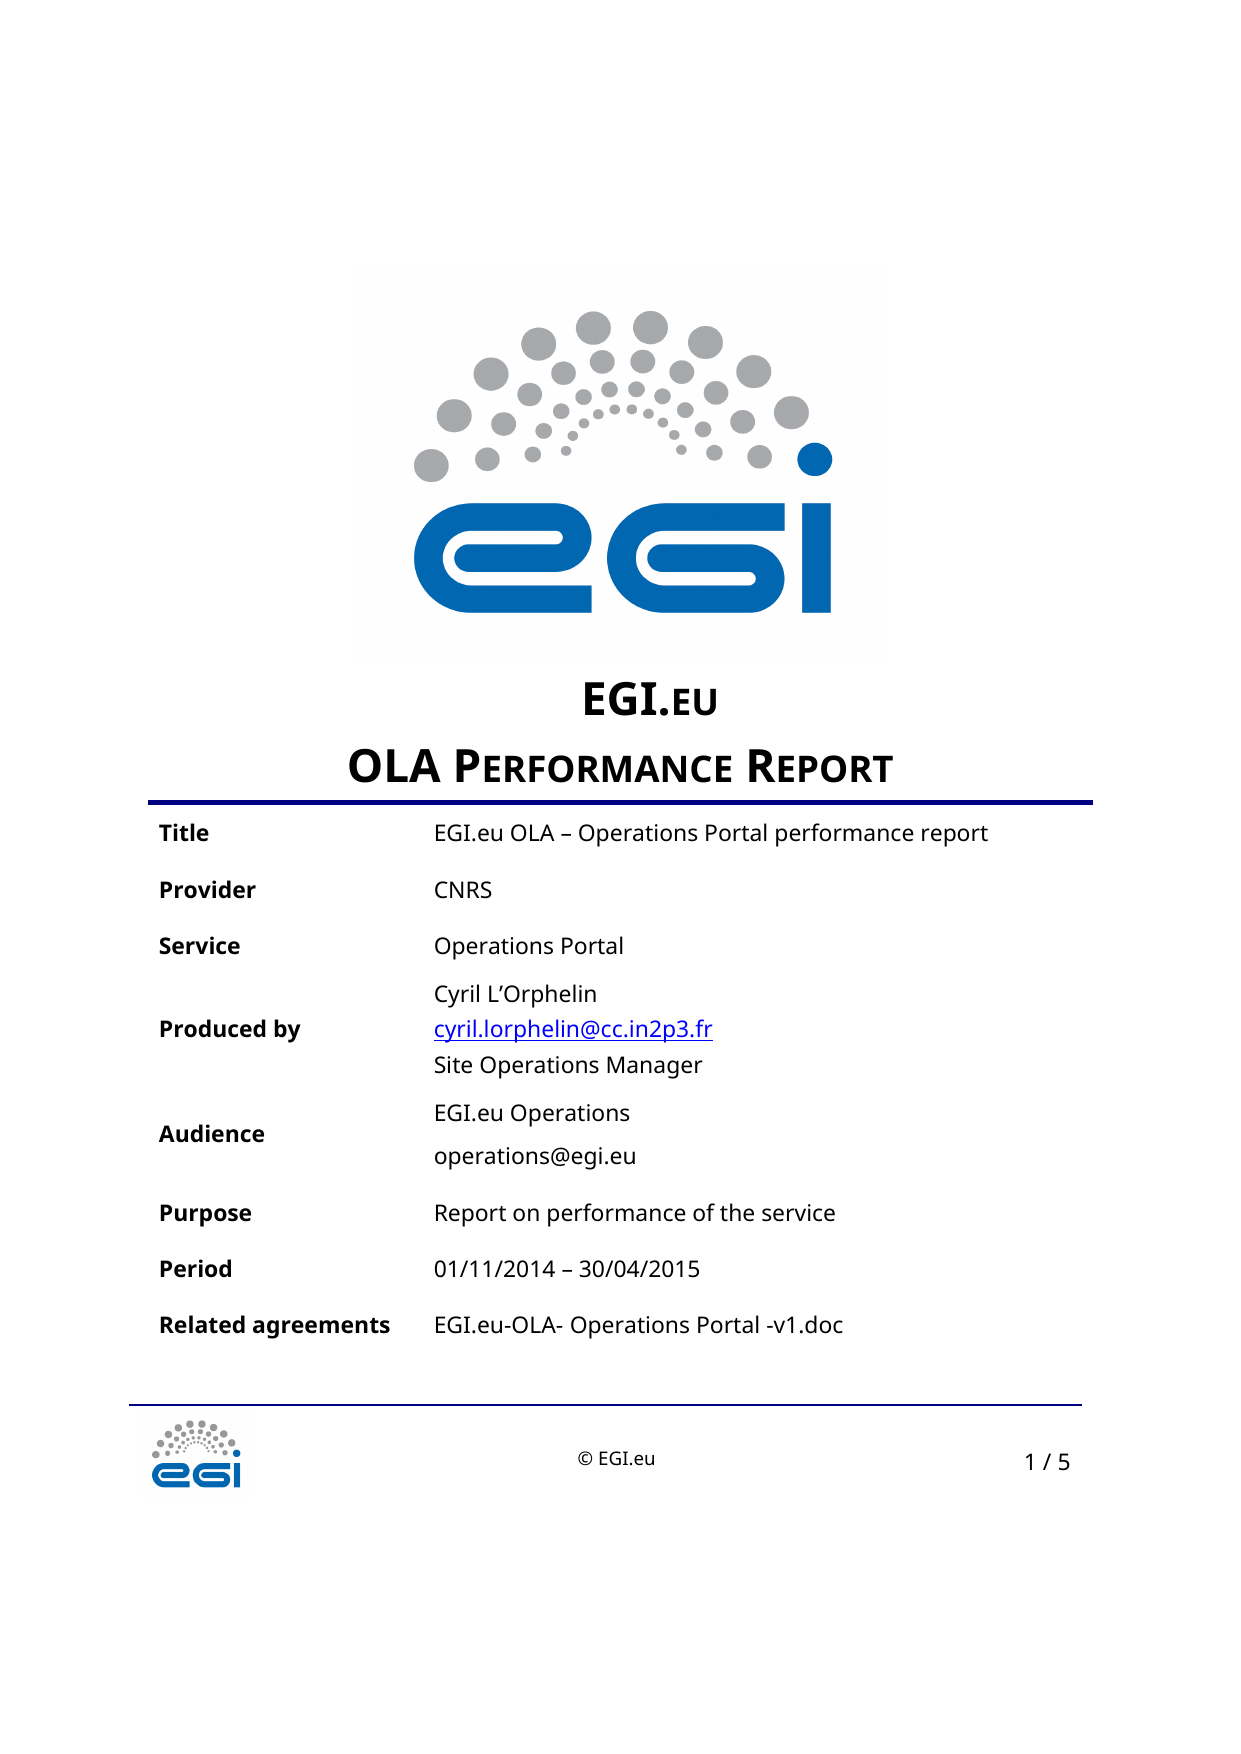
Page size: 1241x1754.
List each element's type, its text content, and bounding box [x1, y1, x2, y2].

table_cell Related agreements [148, 1296, 422, 1353]
table_cell Cyril L’Orphelin cyril.lorphelin@cc.in2p3.fr Site Operations Manager [422, 974, 1093, 1084]
text EGI.eu [148, 666, 1152, 729]
table_header Title [148, 805, 422, 861]
table_cell Service [148, 917, 422, 973]
table_cell EGI.eu Operations operations@egi.eu [422, 1084, 1093, 1184]
picture [140, 1410, 251, 1498]
table_cell CNRS [422, 861, 1093, 917]
table_header EGI.eu OLA – Operations Portal performance report [422, 805, 1093, 861]
table_cell Purpose [148, 1184, 422, 1240]
table_cell Period [148, 1240, 422, 1296]
picture [357, 266, 883, 663]
table_cell EGI.eu-OLA- Operations Portal -v1.doc [422, 1296, 1093, 1353]
table_cell Report on performance of the service [422, 1184, 1093, 1240]
table_cell Operations Portal [422, 917, 1093, 973]
table_cell Audience [148, 1084, 422, 1184]
table_cell 01/11/2014 – 30/04/2015 [422, 1240, 1093, 1296]
table_cell Produced by [148, 974, 422, 1084]
table_cell Provider [148, 861, 422, 917]
text OLA Performance Report [148, 733, 1092, 795]
